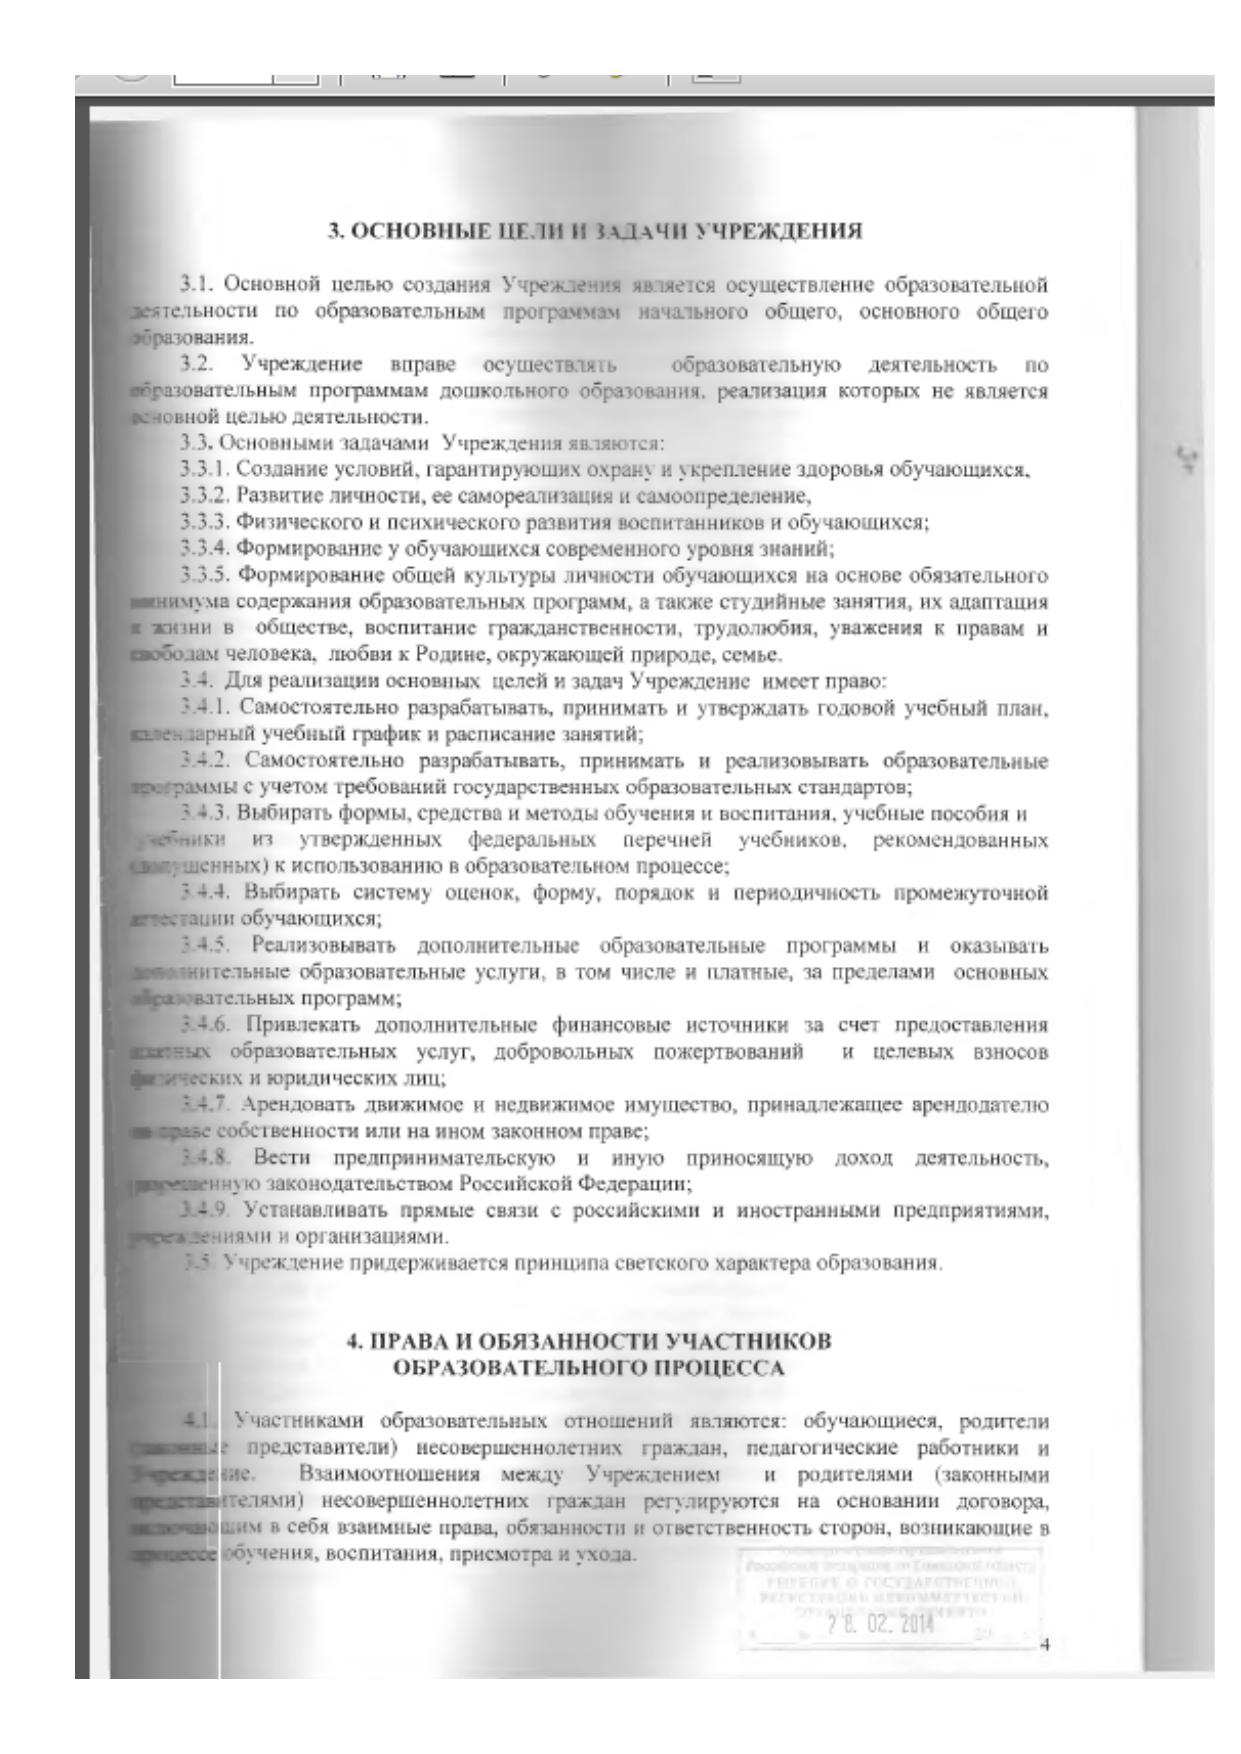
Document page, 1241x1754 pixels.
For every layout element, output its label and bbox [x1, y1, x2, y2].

picture [75, 75, 1215, 1679]
